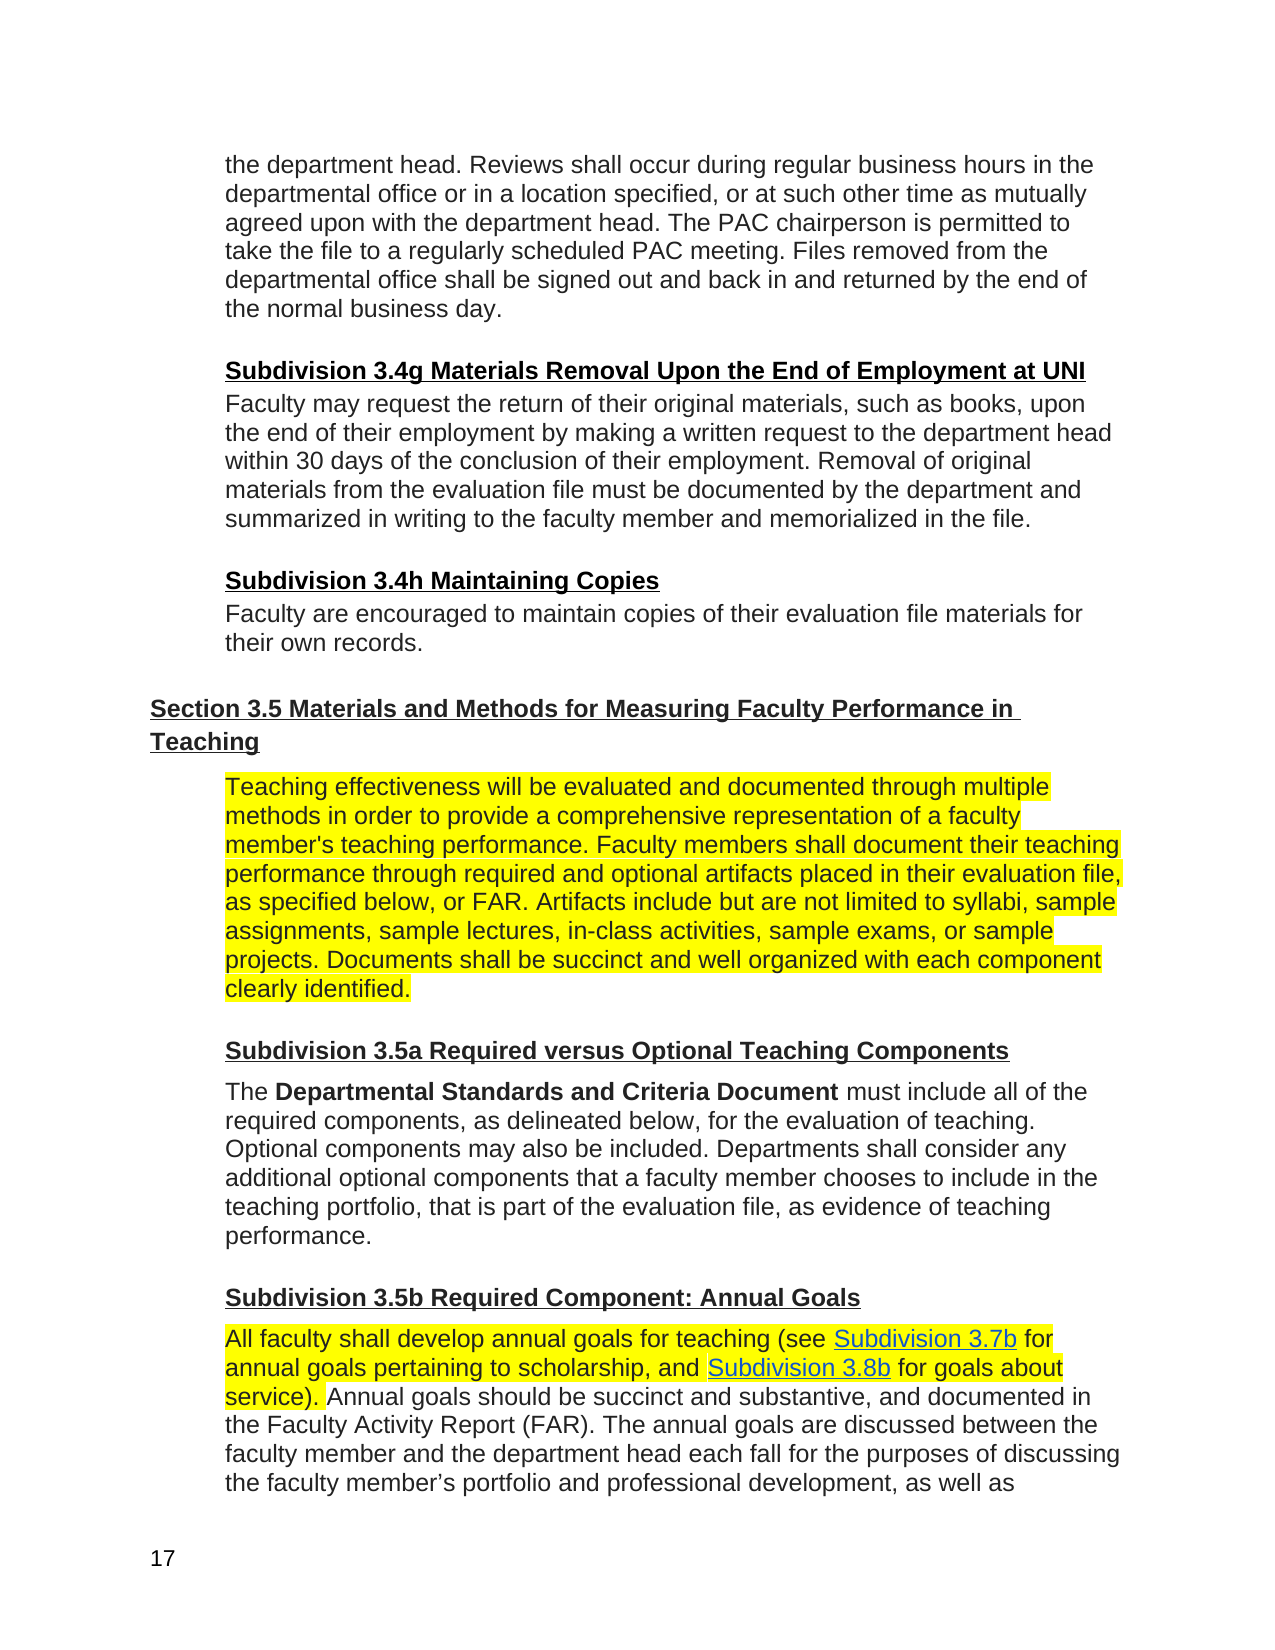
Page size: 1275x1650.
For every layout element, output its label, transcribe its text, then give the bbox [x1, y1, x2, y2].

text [225, 150, 1125, 322]
subtitle Subdivision 3.4g Materials Removal Upon the End of Employment at UNI [225, 356, 1125, 384]
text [225, 1324, 1125, 1497]
subtitle Subdivision 3.4h Maintaining Copies [225, 566, 1125, 594]
text Teaching effectiveness will be evaluated and documented through multiple methods in order to provide a comprehensive representation of a faculty member's teaching performance. Faculty members shall document their teaching performance through required and optional artifacts placed in their evaluation file, as specified below, or FAR. Artifacts include but are not limited to syllabi, sample assignments, sample lectures, in-class activities, sample exams, or sample projects. Documents shall be succinct and well organized with each component clearly identified. [225, 772, 1125, 1002]
text Faculty are encouraged to maintain copies of their evaluation file materials for their own records. [225, 599, 1125, 656]
text The Departmental Standards and Criteria Document must include all of the required components, as delineated below, for the evaluation of teaching. Optional components may also be included. Departments shall consider any additional optional components that a faculty member chooses to include in the teaching portfolio, that is part of the evaluation file, as evidence of teaching performance. [225, 1077, 1125, 1249]
subtitle Subdivision 3.5b Required Component: Annual Goals [225, 1283, 1125, 1312]
subtitle Section 3.5 Materials and Methods for Measuring Faculty Performance in Teaching [150, 694, 1125, 756]
text Faculty may request the return of their original materials, such as books, upon the end of their employment by making a written request to the department head within 30 days of the conclusion of their employment. Removal of original materials from the evaluation file must be documented by the department and summarized in writing to the faculty member and memorialized in the file. [225, 389, 1125, 532]
subtitle Subdivision 3.5a Required versus Optional Teaching Components [225, 1036, 1125, 1064]
